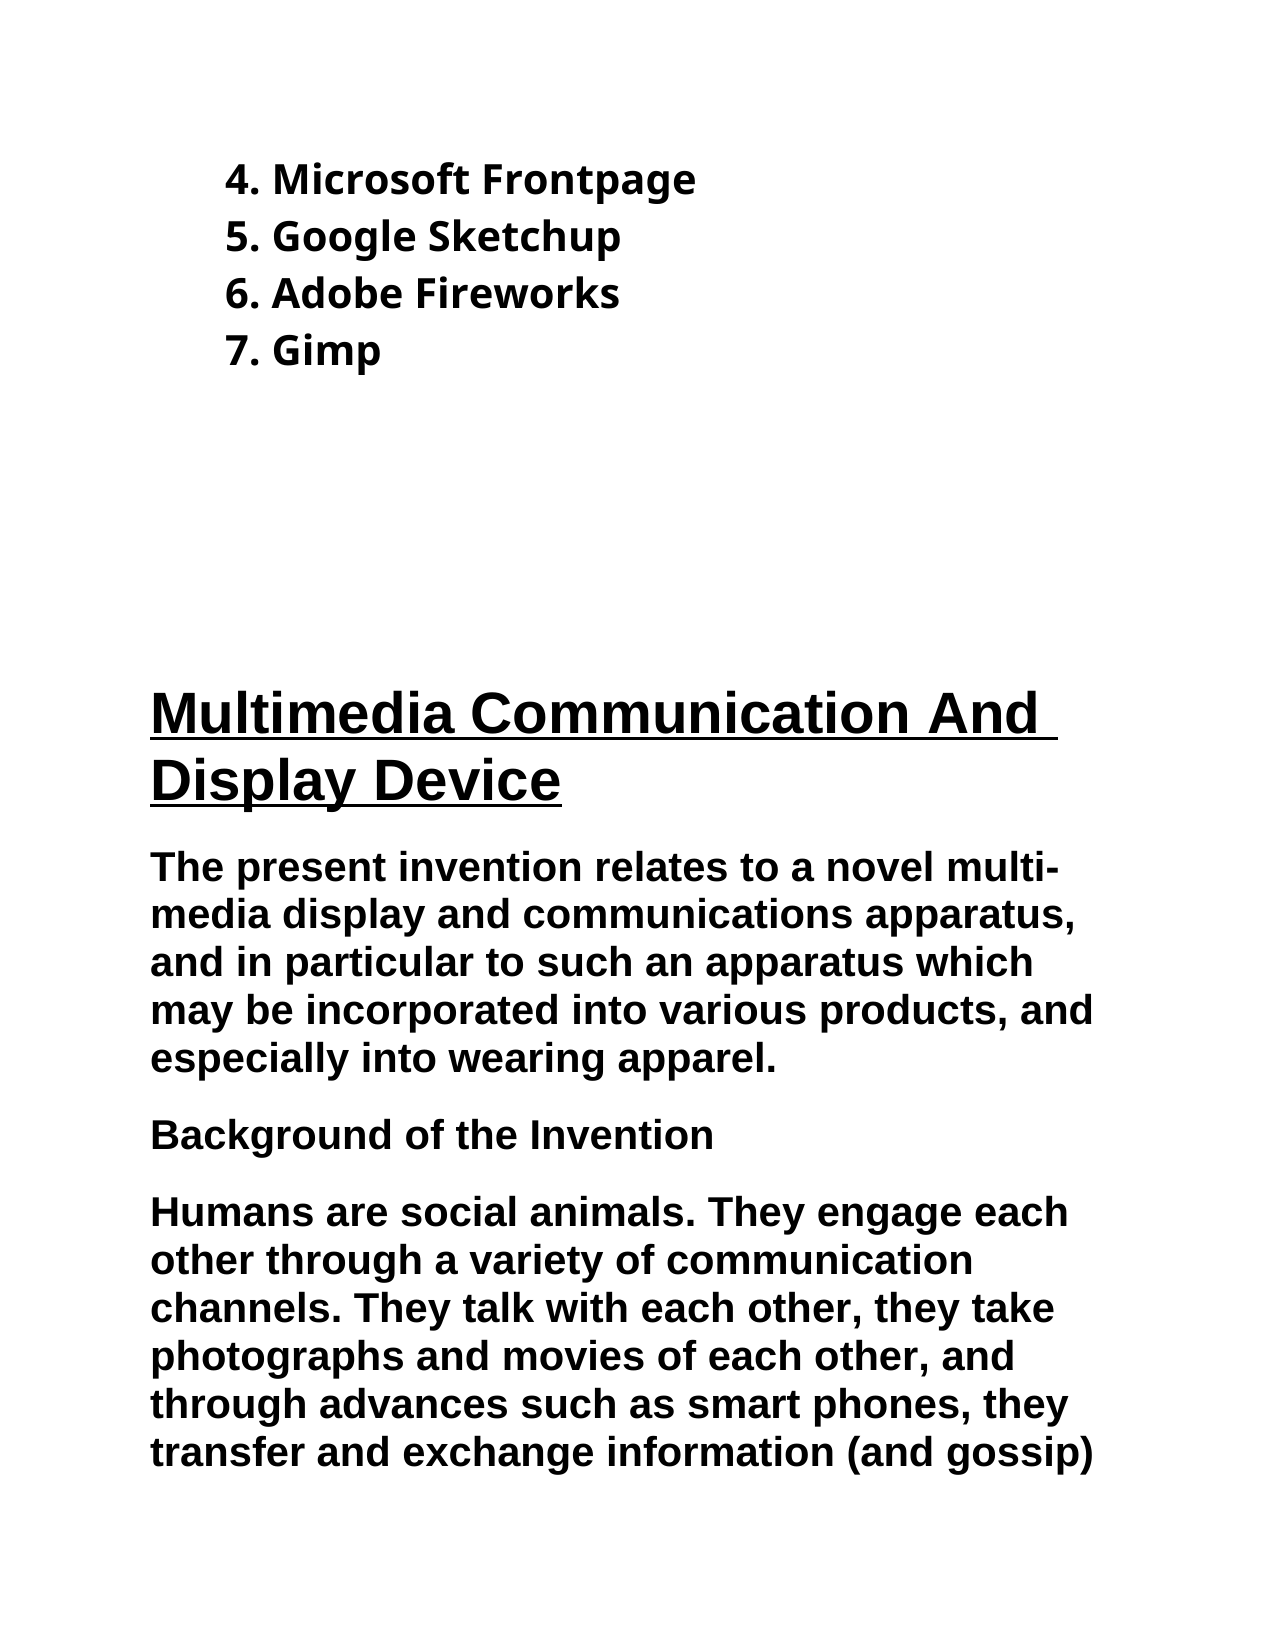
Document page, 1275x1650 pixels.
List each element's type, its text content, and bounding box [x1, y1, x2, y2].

text 4. Microsoft Frontpage [225, 150, 1125, 207]
text 6. Adobe Fireworks [225, 263, 1125, 320]
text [150, 1188, 1125, 1475]
text 7. Gimp [225, 320, 1125, 377]
text The present invention relates to a novel multi-media display and communications apparatus, and in particular to such an apparatus which may be incorporated into various products, and especially into wearing apparel. [150, 842, 1125, 1082]
text Multimedia Communication And Display Device [150, 679, 1125, 813]
text Background of the Invention [150, 1111, 1125, 1159]
text 5. Google Sketchup [225, 207, 1125, 263]
